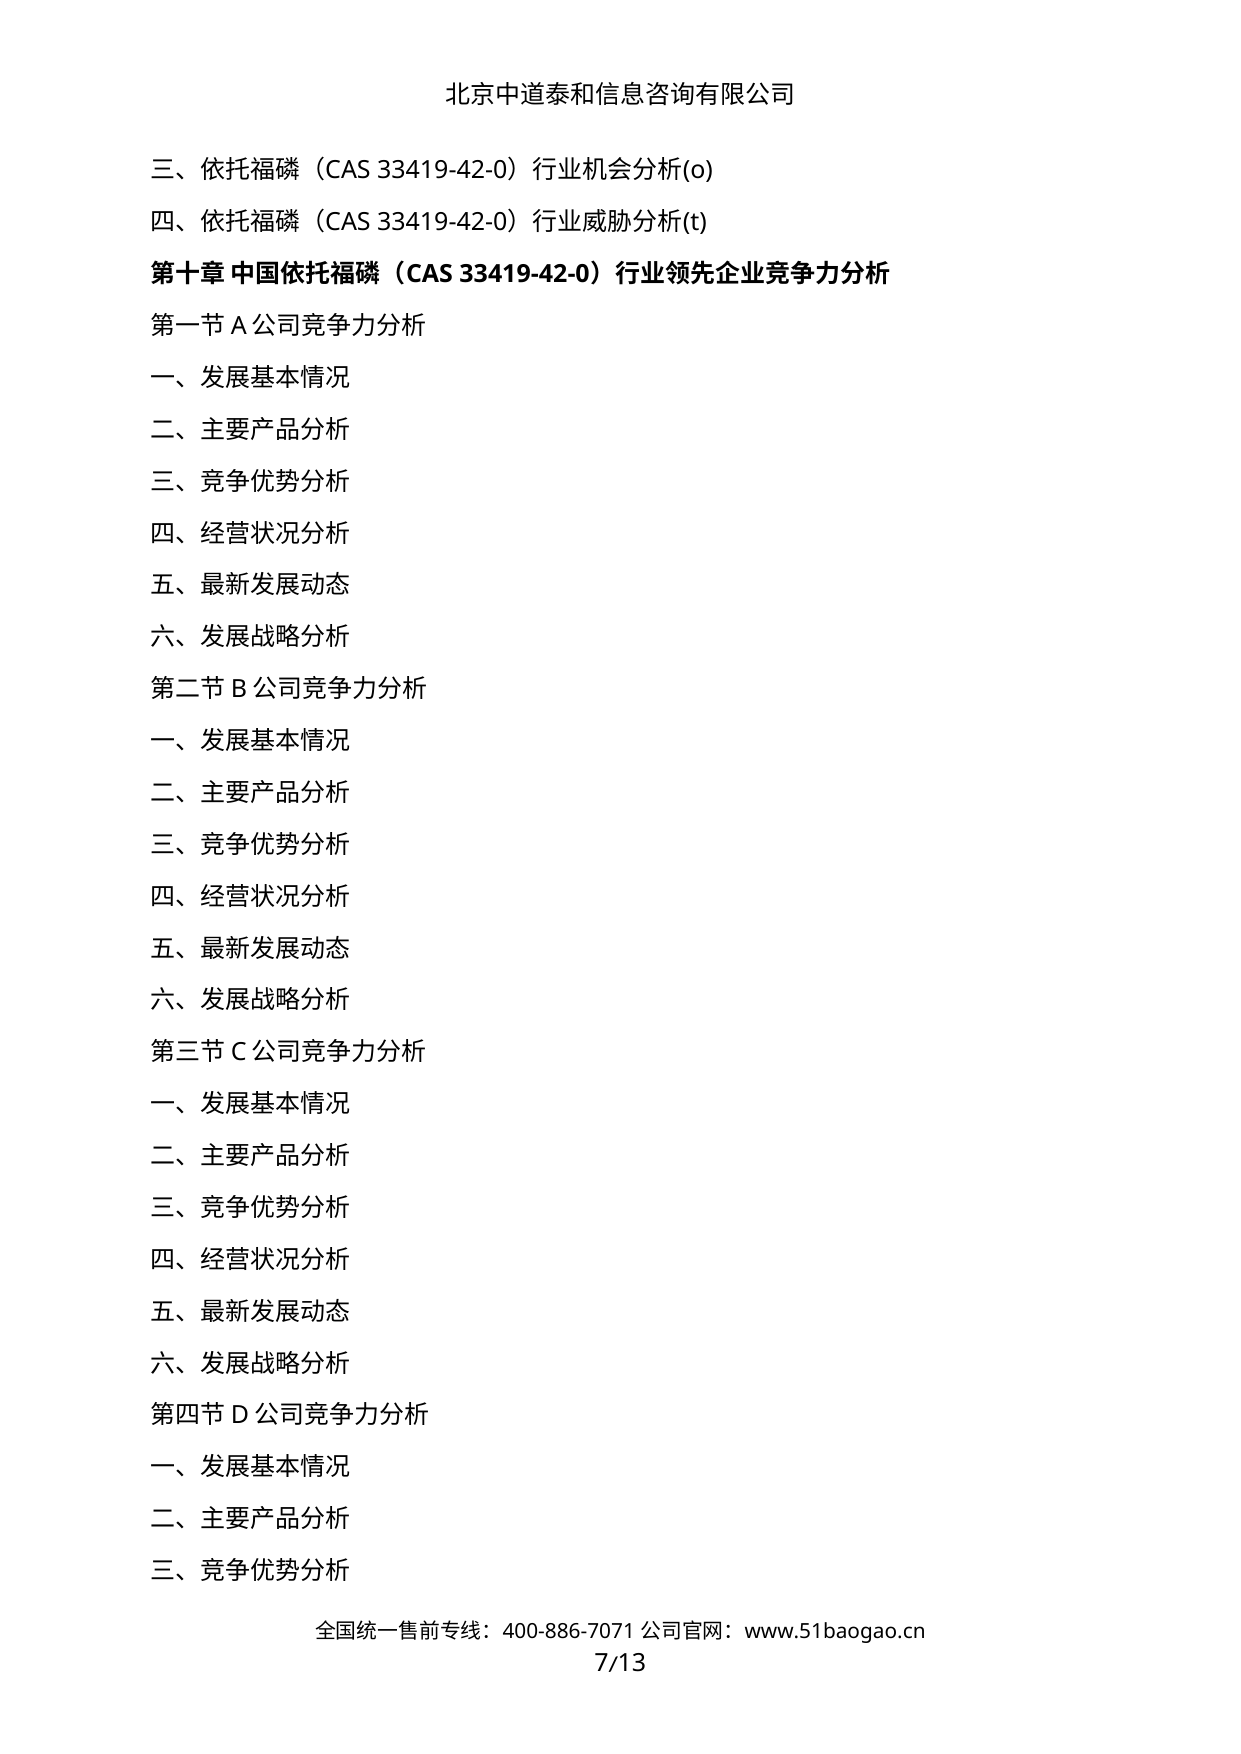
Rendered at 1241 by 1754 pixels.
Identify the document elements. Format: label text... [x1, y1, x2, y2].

text 一、发展基本情况 [150, 1447, 1090, 1483]
text 三、依托福磷（CAS 33419-42-0）行业机会分析(o) [150, 150, 1090, 186]
text 三、竞争优势分析 [150, 461, 1090, 497]
text 第三节 C公司竞争力分析 [150, 1032, 1090, 1068]
text 一、发展基本情况 [150, 721, 1090, 757]
text 第二节 B公司竞争力分析 [150, 669, 1090, 705]
text 四、经营状况分析 [150, 876, 1090, 912]
text 五、最新发展动态 [150, 1291, 1090, 1327]
text 一、发展基本情况 [150, 1084, 1090, 1120]
text 第一节 A公司竞争力分析 [150, 306, 1090, 342]
text 三、竞争优势分析 [150, 824, 1090, 861]
text 二、主要产品分析 [150, 1499, 1090, 1535]
text 二、主要产品分析 [150, 1136, 1090, 1172]
text 三、竞争优势分析 [150, 1551, 1090, 1587]
text 二、主要产品分析 [150, 772, 1090, 809]
text 第十章 中国依托福磷（CAS 33419-42-0）行业领先企业竞争力分析 [150, 254, 1090, 290]
text 五、最新发展动态 [150, 928, 1090, 964]
text 六、发展战略分析 [150, 617, 1090, 653]
text 四、经营状况分析 [150, 513, 1090, 549]
text 四、经营状况分析 [150, 1239, 1090, 1276]
text 二、主要产品分析 [150, 409, 1090, 446]
text 三、竞争优势分析 [150, 1187, 1090, 1224]
text 一、发展基本情况 [150, 357, 1090, 394]
text 六、发展战略分析 [150, 1343, 1090, 1379]
text 六、发展战略分析 [150, 980, 1090, 1016]
text 第四节 D公司竞争力分析 [150, 1395, 1090, 1431]
text 四、依托福磷（CAS 33419-42-0）行业威胁分析(t) [150, 202, 1090, 238]
text 五、最新发展动态 [150, 565, 1090, 601]
